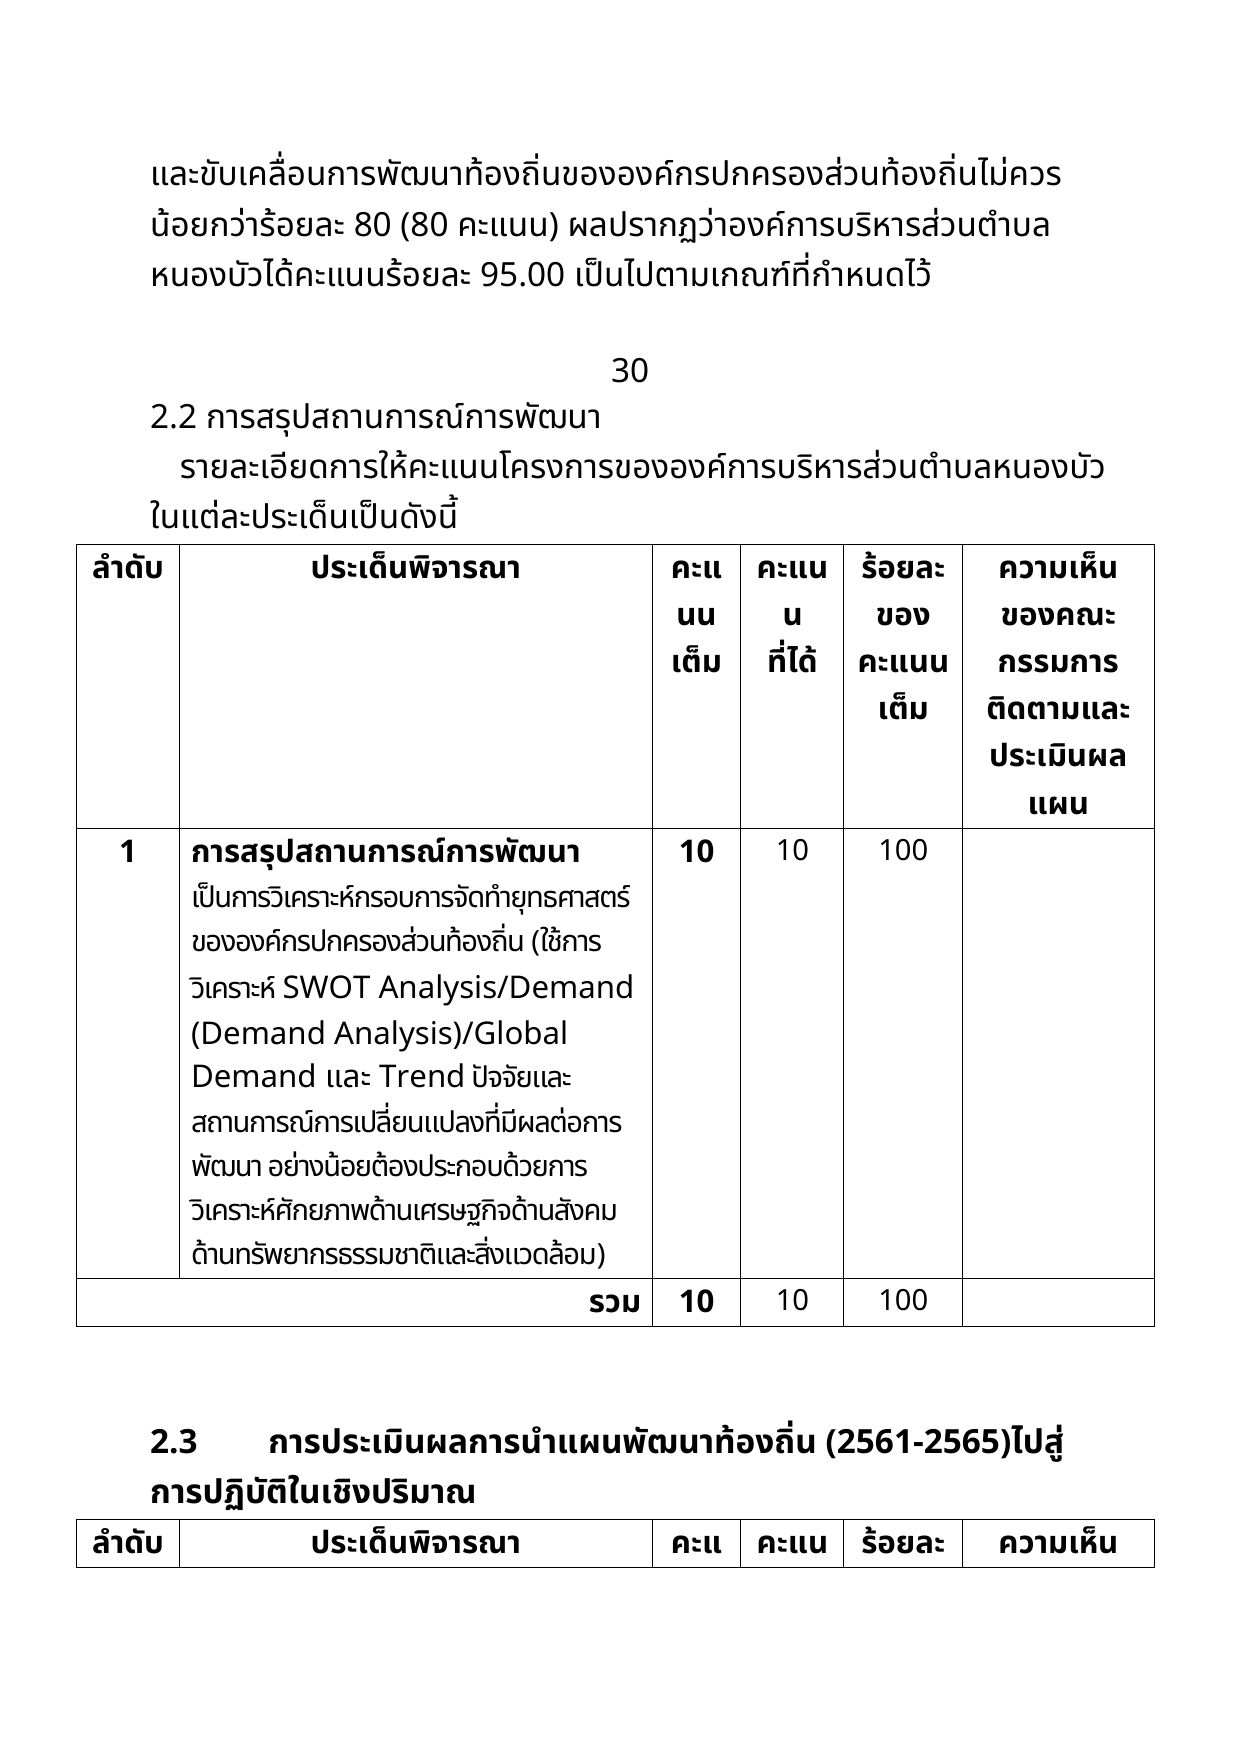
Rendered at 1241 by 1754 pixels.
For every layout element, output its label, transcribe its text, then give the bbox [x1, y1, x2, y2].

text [150, 150, 1110, 302]
table_header คะแนน เต็ม [653, 1520, 740, 1567]
table_header ลำดับ [77, 1520, 179, 1567]
table_cell 1 [77, 829, 179, 1278]
table_header ร้อยละของคะแนนเต็ม [844, 545, 962, 828]
table_cell 100 [844, 829, 962, 1278]
text รายละเอียดการให้คะแนนโครงการขององค์การบริหารส่วนตำบลหนองบัวในแต่ละประเด็นเป็นดังนี้ [150, 443, 1110, 544]
text 30 [150, 347, 1110, 392]
table_header ประเด็นพิจารณา [180, 545, 652, 828]
table_header ความเห็นของคณะกรรมการติดตามและประเมินผลแผน [963, 545, 1154, 828]
table_header คะแนน ที่ได้ [741, 1520, 843, 1567]
text 2.2 การสรุปสถานการณ์การพัฒนา [150, 392, 1110, 443]
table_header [963, 1520, 1154, 1567]
table_cell รวม [77, 1279, 652, 1326]
table_cell 10 [653, 829, 740, 1278]
table_cell 100 [844, 1279, 962, 1326]
table_header คะแนน ที่ได้ [741, 545, 843, 828]
text 2.3 การประเมินผลการนำแผนพัฒนาท้องถิ่น (2561-2565)ไปสู่การปฏิบัติในเชิงปริมาณ [150, 1418, 1090, 1519]
table_header ประเด็นพิจารณา [180, 1520, 652, 1567]
table_cell 10 [741, 829, 843, 1278]
table_header ร้อยละของคะแนนเต็ม [844, 1520, 962, 1567]
table_cell การสรุปสถานการณ์การพัฒนา เป็นการวิเคราะห์กรอบการจัดทำยุทธศาสตร์ขององค์กรปกครองส่วนท้องถิ่น (ใช้การวิเคราะห์ SWOT Analysis/Demand (Demand Analysis)/Global Demand และ Trendปัจจัยและสถานการณ์การเปลี่ยนแปลงที่มีผลต่อการพัฒนา อย่างน้อยต้องประกอบด้วยการวิเคราะห์ศักยภาพด้านเศรษฐกิจด้านสังคม ด้านทรัพยากรธรรมชาติและสิ่งแวดล้อม) [180, 829, 652, 1278]
table_header ลำดับ [77, 545, 179, 828]
table_header คะแนน เต็ม [653, 545, 740, 828]
table_cell 10 [741, 1279, 843, 1326]
table_cell 10 [653, 1279, 740, 1326]
table_cell [963, 829, 1154, 1278]
table_cell [963, 1279, 1154, 1326]
